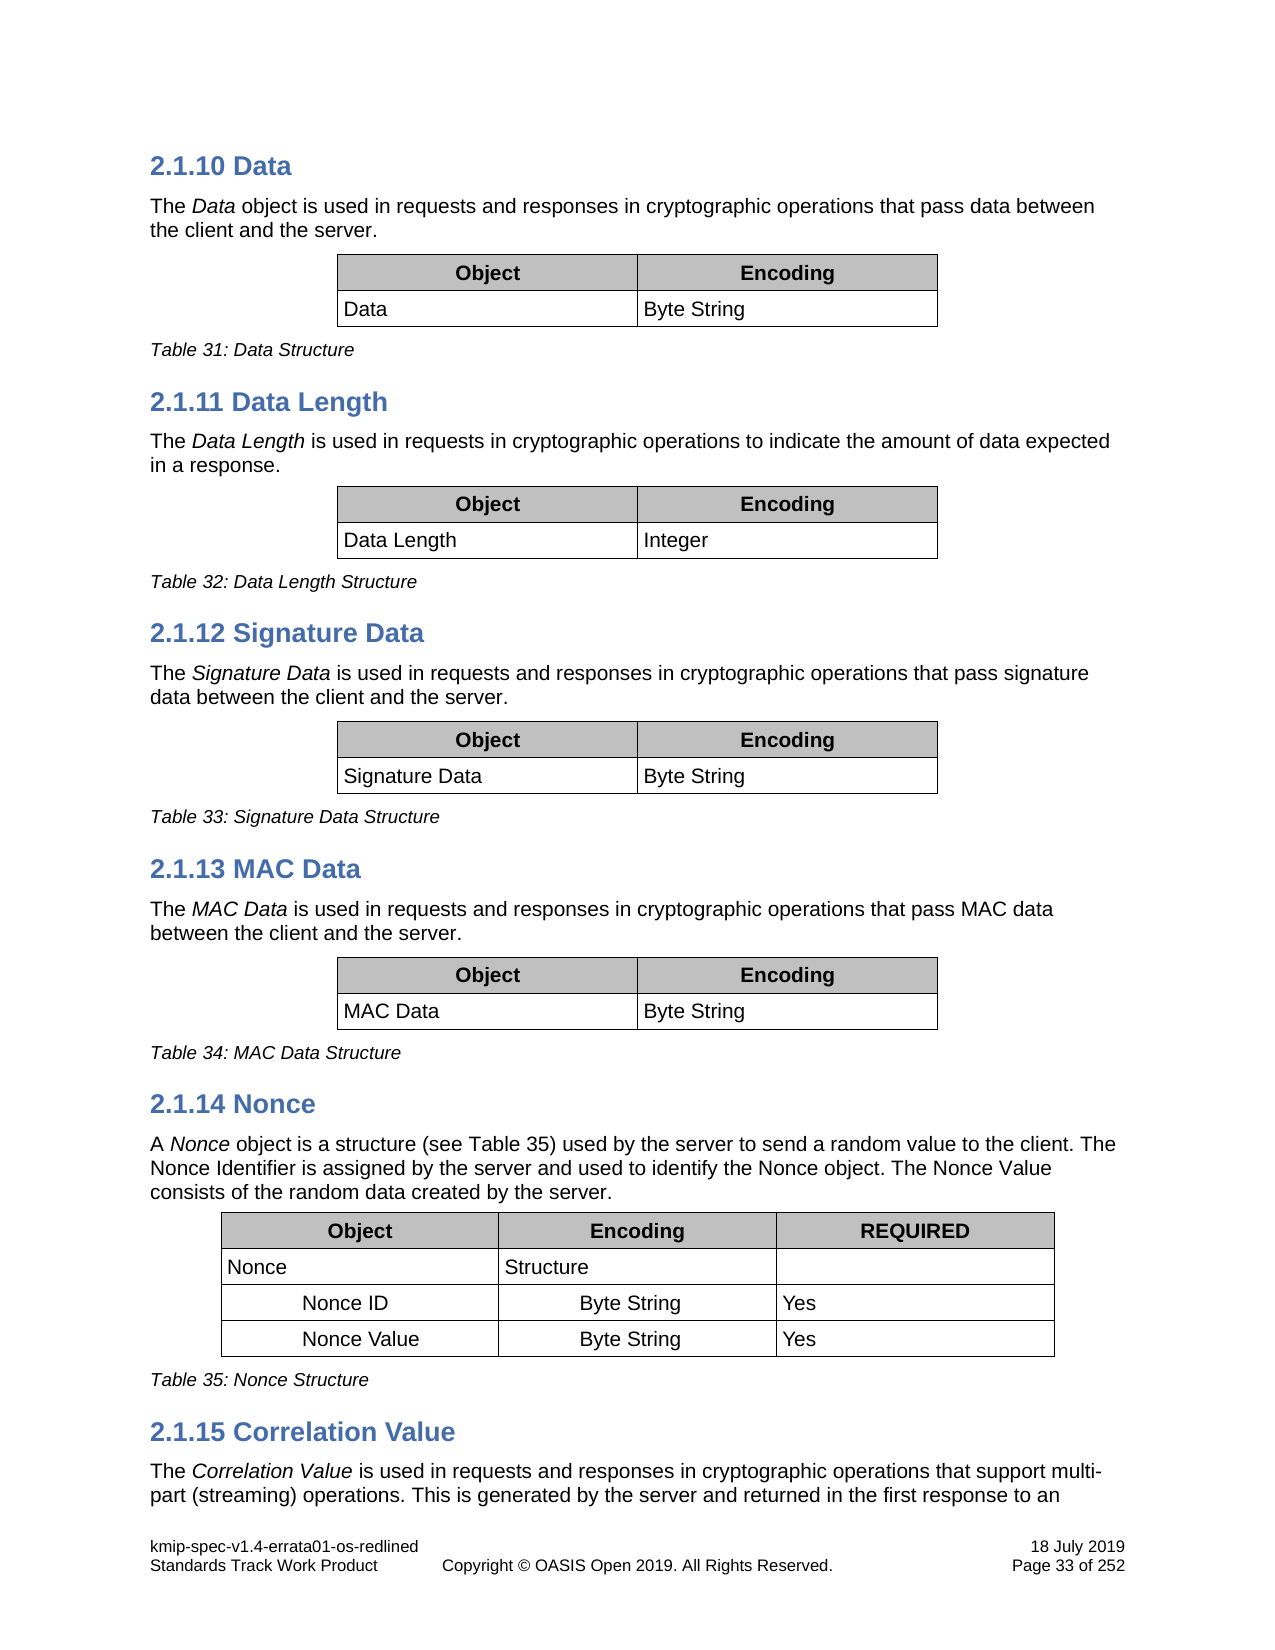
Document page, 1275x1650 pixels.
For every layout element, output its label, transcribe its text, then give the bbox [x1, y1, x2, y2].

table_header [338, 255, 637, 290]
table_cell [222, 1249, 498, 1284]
subtitle Nonce [150, 1088, 1125, 1119]
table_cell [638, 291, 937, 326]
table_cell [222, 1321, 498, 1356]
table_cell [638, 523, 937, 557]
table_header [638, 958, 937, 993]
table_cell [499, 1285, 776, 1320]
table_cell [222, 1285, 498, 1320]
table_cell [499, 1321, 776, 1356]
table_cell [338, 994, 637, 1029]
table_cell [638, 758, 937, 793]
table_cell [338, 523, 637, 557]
text The Signature Data is used in requests and responses in cryptographic operations that pass signature data between the client and the server. [150, 661, 1125, 709]
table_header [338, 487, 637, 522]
subtitle Data [150, 150, 1125, 181]
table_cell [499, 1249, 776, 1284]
subtitle MAC Data [150, 853, 1125, 884]
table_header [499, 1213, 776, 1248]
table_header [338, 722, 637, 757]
text The Data object is used in requests and responses in cryptographic operations that pass data between the client and the server. [150, 194, 1125, 242]
subtitle Data Length [150, 386, 1125, 417]
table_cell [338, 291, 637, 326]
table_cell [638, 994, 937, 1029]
text A Nonce object is a structure (see Table 35) used by the server to send a random value to the client. The Nonce Identifier is assigned by the server and used to identify the Nonce object. The Nonce Value consists of the random data created by the server. [150, 1132, 1125, 1204]
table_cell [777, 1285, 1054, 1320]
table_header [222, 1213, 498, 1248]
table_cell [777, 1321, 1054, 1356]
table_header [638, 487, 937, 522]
subtitle Signature Data [150, 617, 1125, 648]
text The Data Length is used in requests in cryptographic operations to indicate the amount of data expected in a response. [150, 429, 1125, 477]
text The MAC Data is used in requests and responses in cryptographic operations that pass MAC data between the client and the server. [150, 896, 1125, 944]
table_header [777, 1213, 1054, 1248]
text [150, 1459, 1125, 1507]
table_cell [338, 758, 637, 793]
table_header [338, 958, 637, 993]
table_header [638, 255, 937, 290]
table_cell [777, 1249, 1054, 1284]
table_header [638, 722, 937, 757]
subtitle Correlation Value [150, 1416, 1125, 1447]
